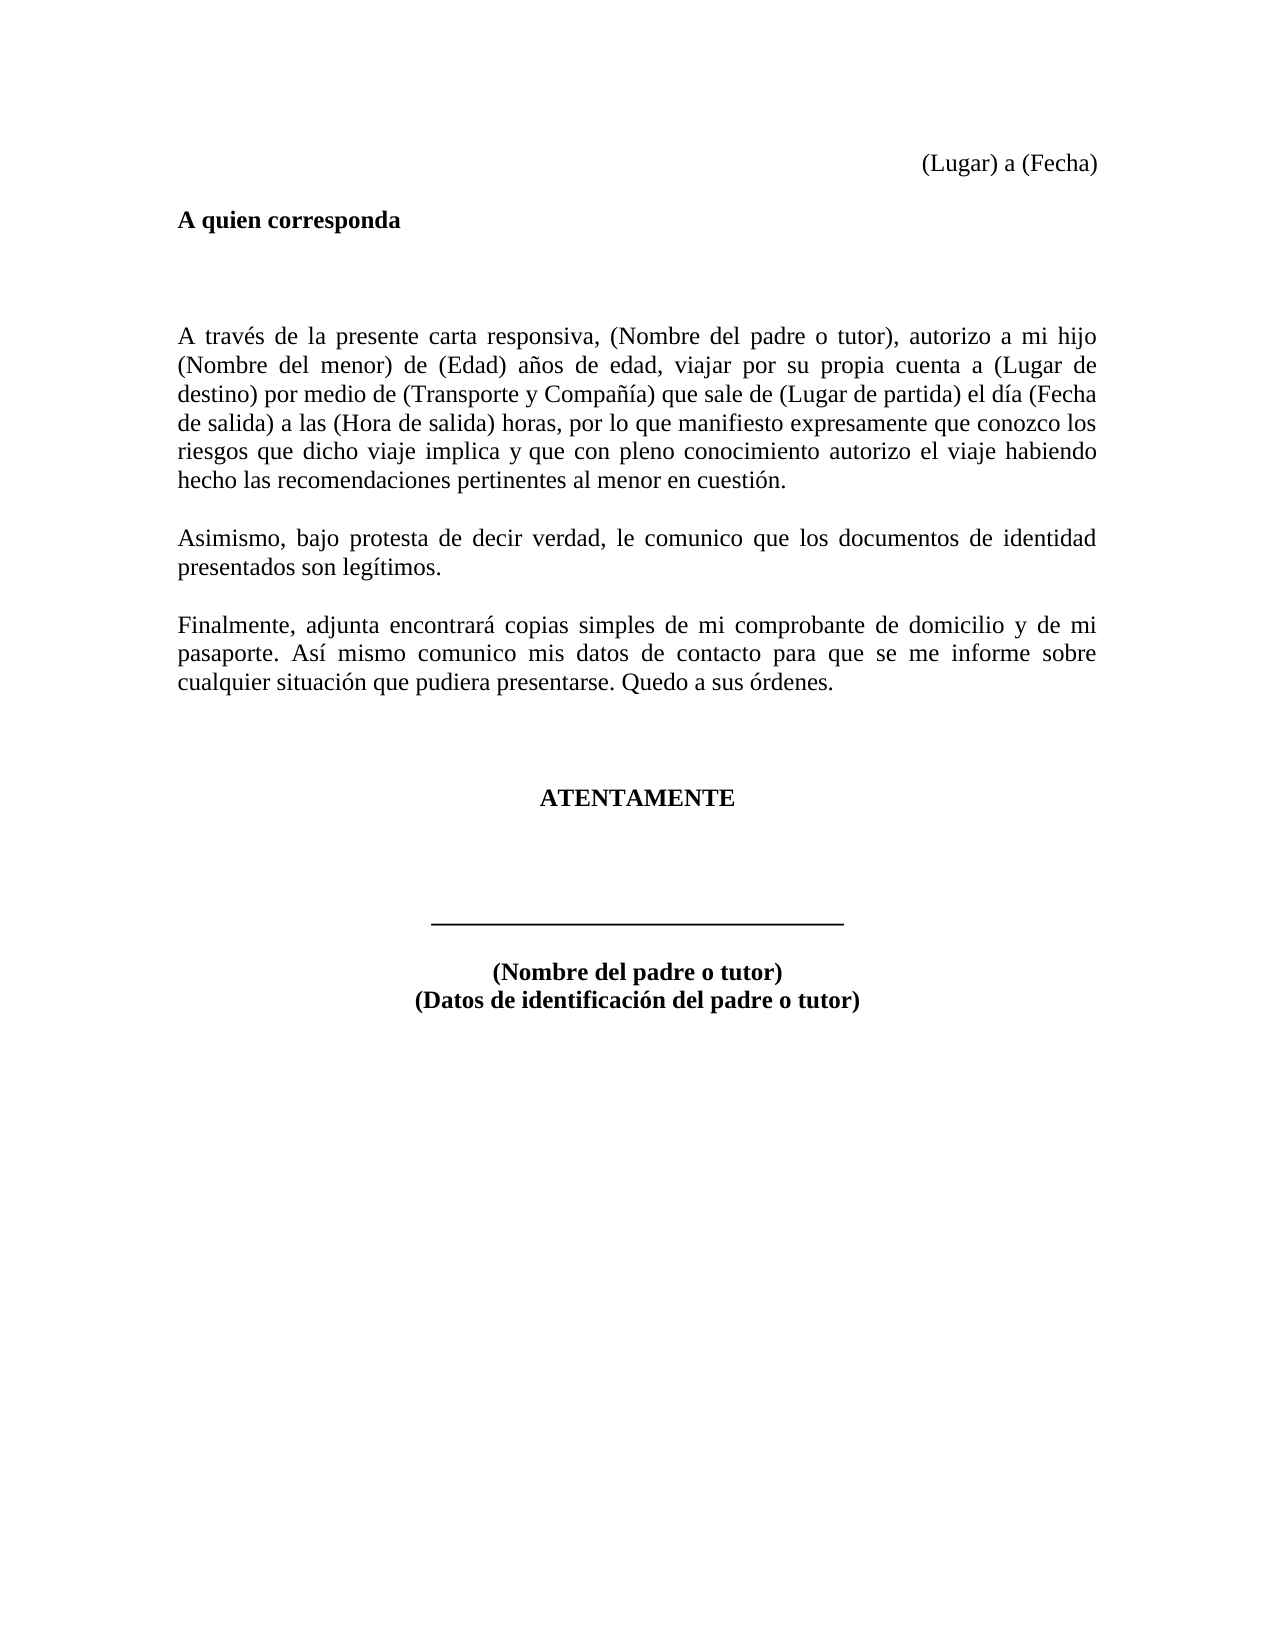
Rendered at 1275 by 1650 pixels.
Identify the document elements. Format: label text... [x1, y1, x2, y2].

text (Lugar) a (Fecha) [177, 148, 1098, 176]
text ATENTAMENTE [177, 783, 1098, 812]
text Asimismo, bajo protesta de decir verdad, le comunico que los documentos de identidad presentados son legítimos. [177, 523, 1098, 581]
text Finalmente, adjunta encontrará copias simples de mi comprobante de domicilio y de mi pasaporte. Así mismo comunico mis datos de contacto para que se me informe sobre cualquier situación que pudiera presentarse. Quedo a sus órdenes. [177, 610, 1098, 696]
text A través de la presente carta responsiva, (Nombre del padre o tutor), autorizo a mi hijo (Nombre del menor) de (Edad) años de edad, viajar por su propia cuenta a (Lugar de destino) por medio de (Transporte y Compañía) que sale de (Lugar de partida) el día (Fecha de salida) a las (Hora de salida) horas, por lo que manifiesto expresamente que conozco los riesgos que dicho viaje implica y que con pleno conocimiento autorizo el viaje habiendo hecho las recomendaciones pertinentes al menor en cuestión. [177, 321, 1098, 494]
text (Datos de identificación del padre o tutor) [177, 986, 1098, 1014]
text _________________________________ [177, 899, 1098, 928]
text (Nombre del padre o tutor) [177, 957, 1098, 986]
text A quien corresponda [177, 206, 1098, 234]
